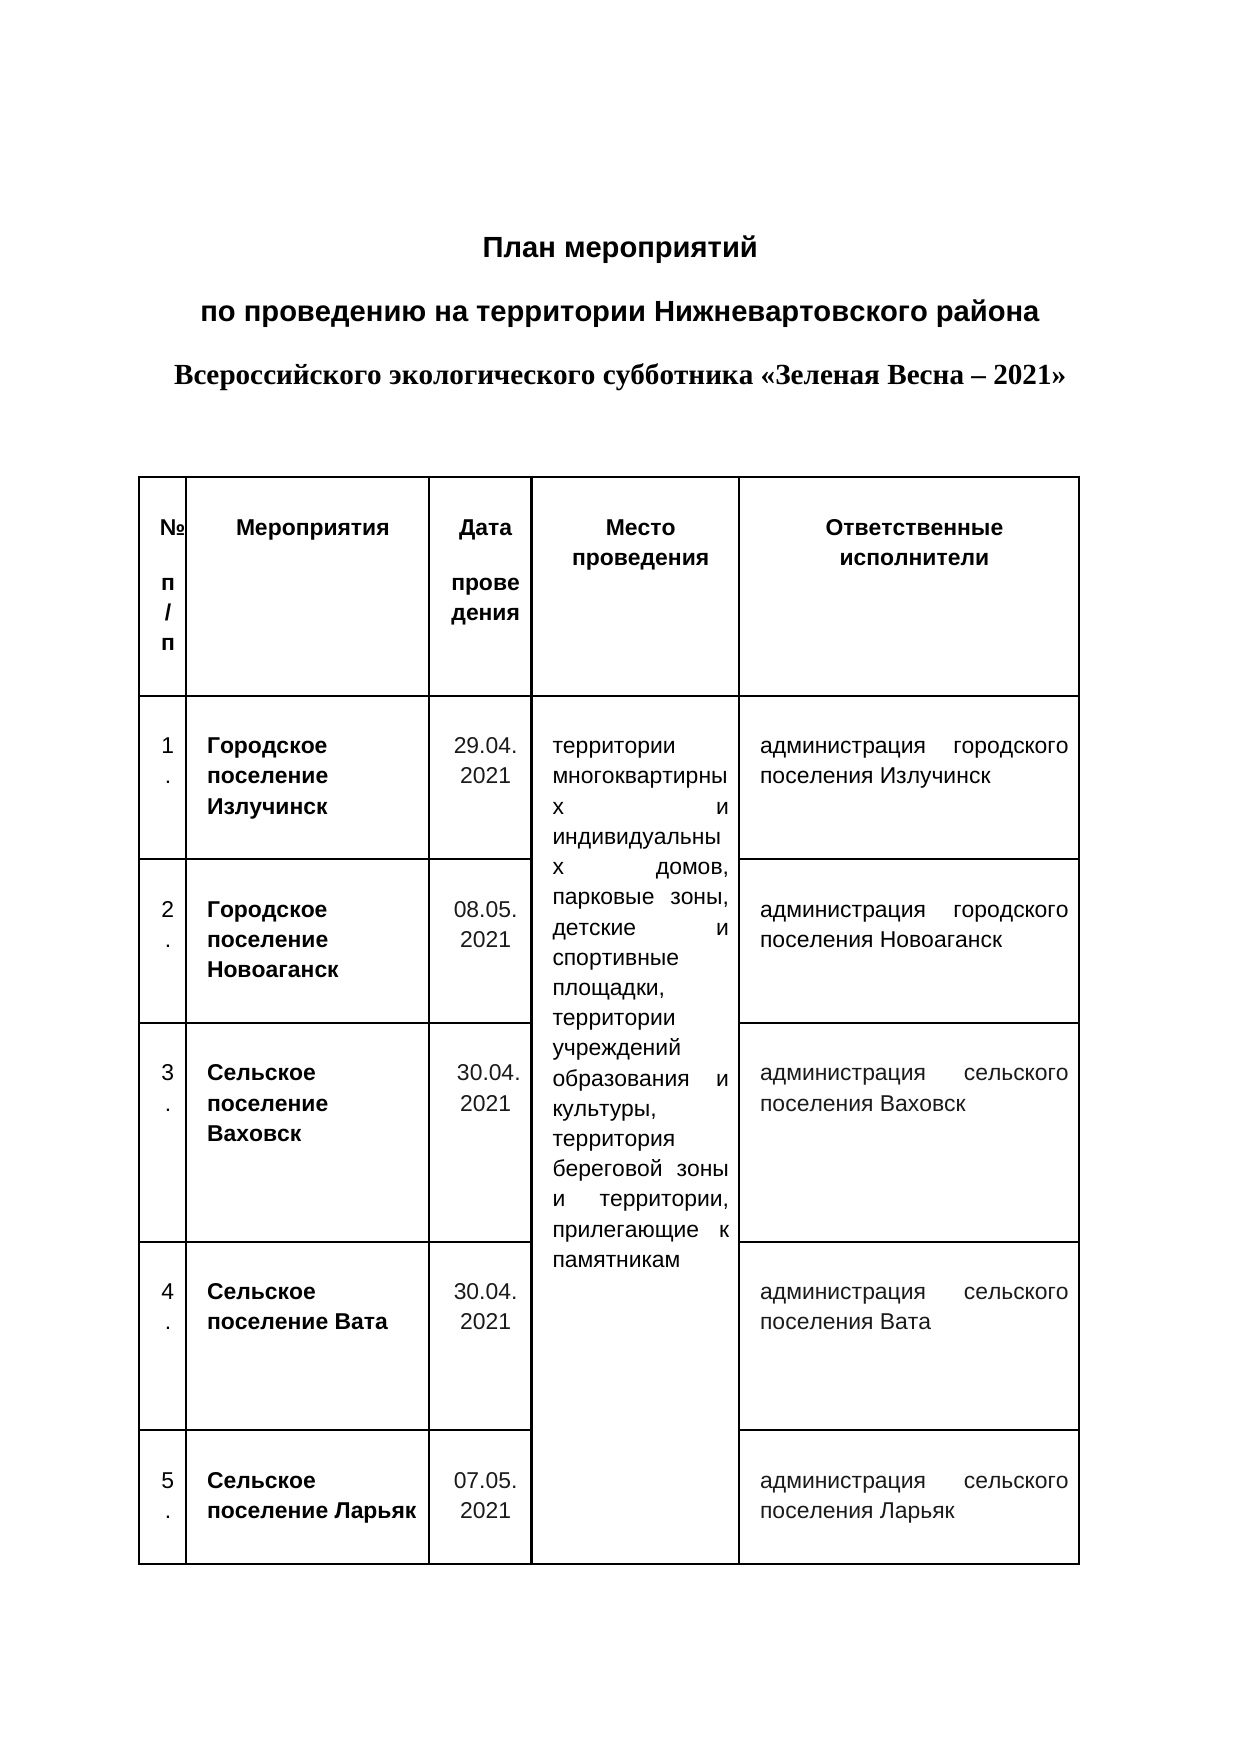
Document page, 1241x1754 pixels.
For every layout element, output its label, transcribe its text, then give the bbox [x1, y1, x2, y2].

table_cell территории многоквартирных и индивидуальных домов, парковые зоны, детские и спортивные площадки, территории учреждений образования и культуры, территория береговой зоны и территории, прилегающие к памятникам [533, 697, 738, 1562]
table_header Мероприятия [187, 478, 428, 695]
table_cell Сельское поселение Ваховск [187, 1024, 428, 1241]
table_cell 30.04.2021 [430, 1243, 530, 1429]
table_cell администрация сельского поселения Вата [740, 1243, 1078, 1429]
text План мероприятий [150, 230, 1090, 264]
table_header № п/п [140, 478, 185, 695]
table_cell 29.04.2021 [430, 697, 530, 858]
table_cell Сельское поселение Вата [187, 1243, 428, 1429]
table_header Место проведения [533, 478, 738, 695]
table_cell администрация городского поселения Новоаганск [740, 860, 1078, 1022]
table_header Дата проведения [430, 478, 530, 695]
table_cell 4. [140, 1243, 185, 1429]
table_cell администрация сельского поселения Ваховск [740, 1024, 1078, 1241]
text по проведению на территории Нижневартовского района [150, 294, 1090, 327]
table_cell Городское поселение Новоаганск [187, 860, 428, 1022]
table_cell Городское поселение Излучинск [187, 697, 428, 858]
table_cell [187, 1431, 428, 1562]
table_cell 5. [140, 1431, 185, 1562]
table_cell 08.05.2021 [430, 860, 530, 1022]
table_header Ответственные исполнители [740, 478, 1078, 695]
table_cell 1. [140, 697, 185, 858]
table_cell 3. [140, 1024, 185, 1241]
table_cell администрация городского поселения Излучинск [740, 697, 1078, 858]
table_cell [740, 1431, 1078, 1562]
table_cell 07.05.2021 [430, 1431, 530, 1562]
text Всероссийского экологического субботника «Зеленая Весна – 2021» [150, 357, 1090, 391]
table_cell 30.04.2021 [430, 1024, 530, 1241]
table_cell 2. [140, 860, 185, 1022]
